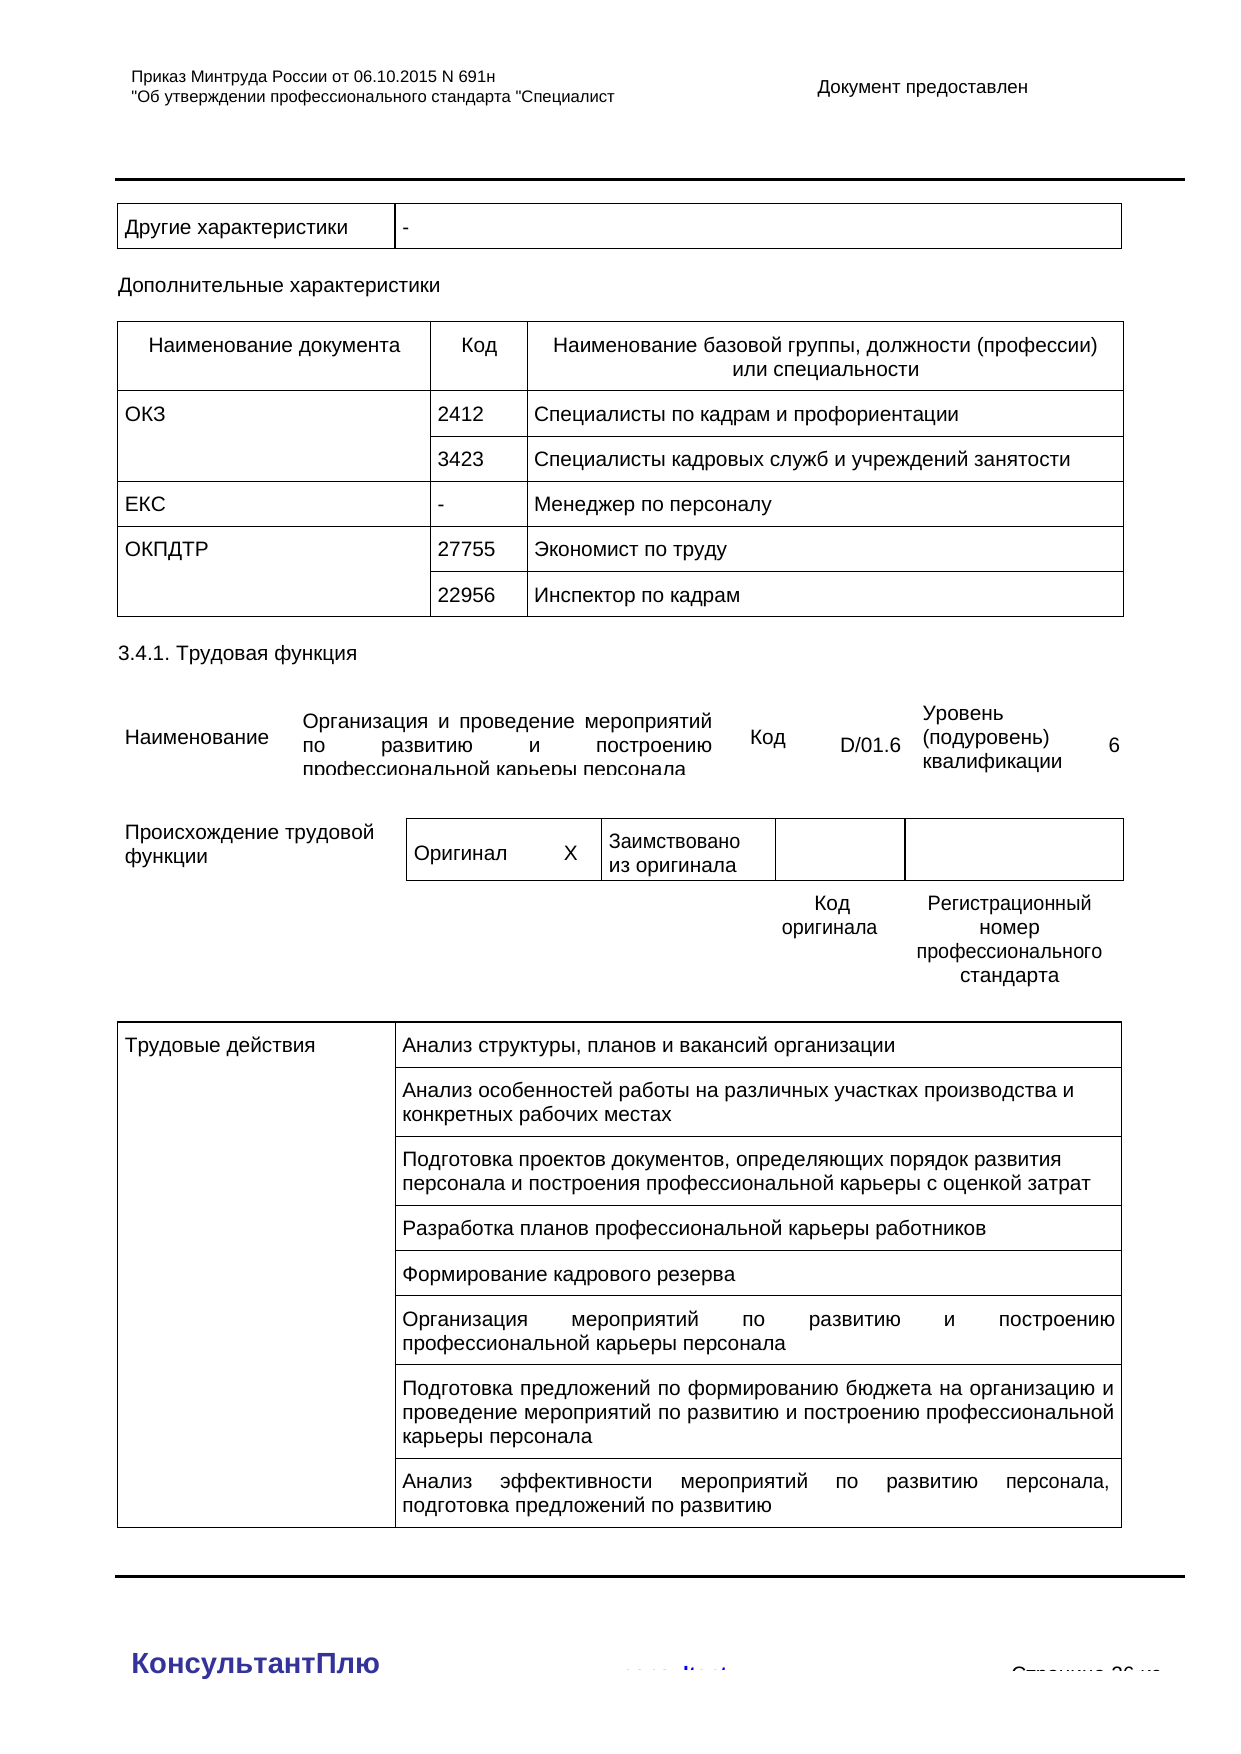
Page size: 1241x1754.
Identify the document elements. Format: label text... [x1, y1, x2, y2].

table_header Другие характеристики [118, 204, 394, 248]
table_cell Экономист по труду [528, 527, 1123, 571]
text Код [750, 724, 789, 748]
table_cell развитию [797, 1296, 922, 1364]
table_cell ОКПДТР [118, 527, 430, 616]
table_cell - [431, 482, 527, 526]
table_header Наименование документа [118, 322, 430, 390]
text (подуровень) квалификации [922, 724, 1064, 772]
table_cell Инспектор по кадрам [528, 572, 1123, 616]
table_cell 22956 [431, 572, 527, 616]
table_cell Анализ эффективности мероприятий по развитию персонала, подготовка предложений по развитию [396, 1459, 1121, 1527]
text Наименование [124, 724, 273, 748]
text Происхождение трудовой функции [124, 820, 376, 868]
table_cell Менеджер по персоналу [528, 482, 1123, 526]
table_cell ОКЗ [118, 391, 430, 481]
table_cell и [922, 1296, 976, 1364]
text Регистрационный номер [914, 891, 1104, 938]
table_header Трудовые действия [118, 1023, 395, 1527]
table_cell Разработка планов профессиональной карьеры работников [396, 1206, 1121, 1250]
table_cell Подготовка проектов документов, определяющих порядок развития персонала и построения профессиональной карьеры с оценкой затрат [396, 1137, 1121, 1205]
text Уровень [922, 701, 1196, 724]
table_cell 27755 [431, 527, 527, 571]
table_cell построению [976, 1296, 1121, 1364]
text Код оригинала [782, 891, 886, 938]
table_cell 2412 [431, 391, 527, 436]
text Дополнительные характеристики [118, 273, 1196, 297]
table_header Код [431, 322, 527, 390]
table_cell Анализ особенностей работы на различных участках производства и конкретных рабочих местах [396, 1068, 1121, 1136]
table_cell ЕКС [118, 482, 430, 526]
table_header Наименование базовой группы, должности (профессии) или специальности [528, 322, 1123, 390]
list Трудовая функция [118, 641, 1196, 665]
table_cell Формирование кадрового резерва [396, 1251, 1121, 1295]
table_cell Подготовка предложений по формированию бюджета на организацию и проведение мероприятий по развитию и построению профессиональной карьеры персонала [396, 1365, 1121, 1457]
table_cell 3423 [431, 437, 527, 481]
text профессионального стандарта [914, 938, 1104, 986]
table_cell Специалисты кадровых служб и учреждений занятости [528, 437, 1123, 481]
table_header - [396, 204, 1121, 248]
table_header Анализ структуры, планов и вакансий организации [396, 1023, 1121, 1067]
table_cell Организация мероприятий по профессиональной карьеры персонала [396, 1296, 797, 1364]
table_cell Специалисты по кадрам и профориентации [528, 391, 1123, 436]
